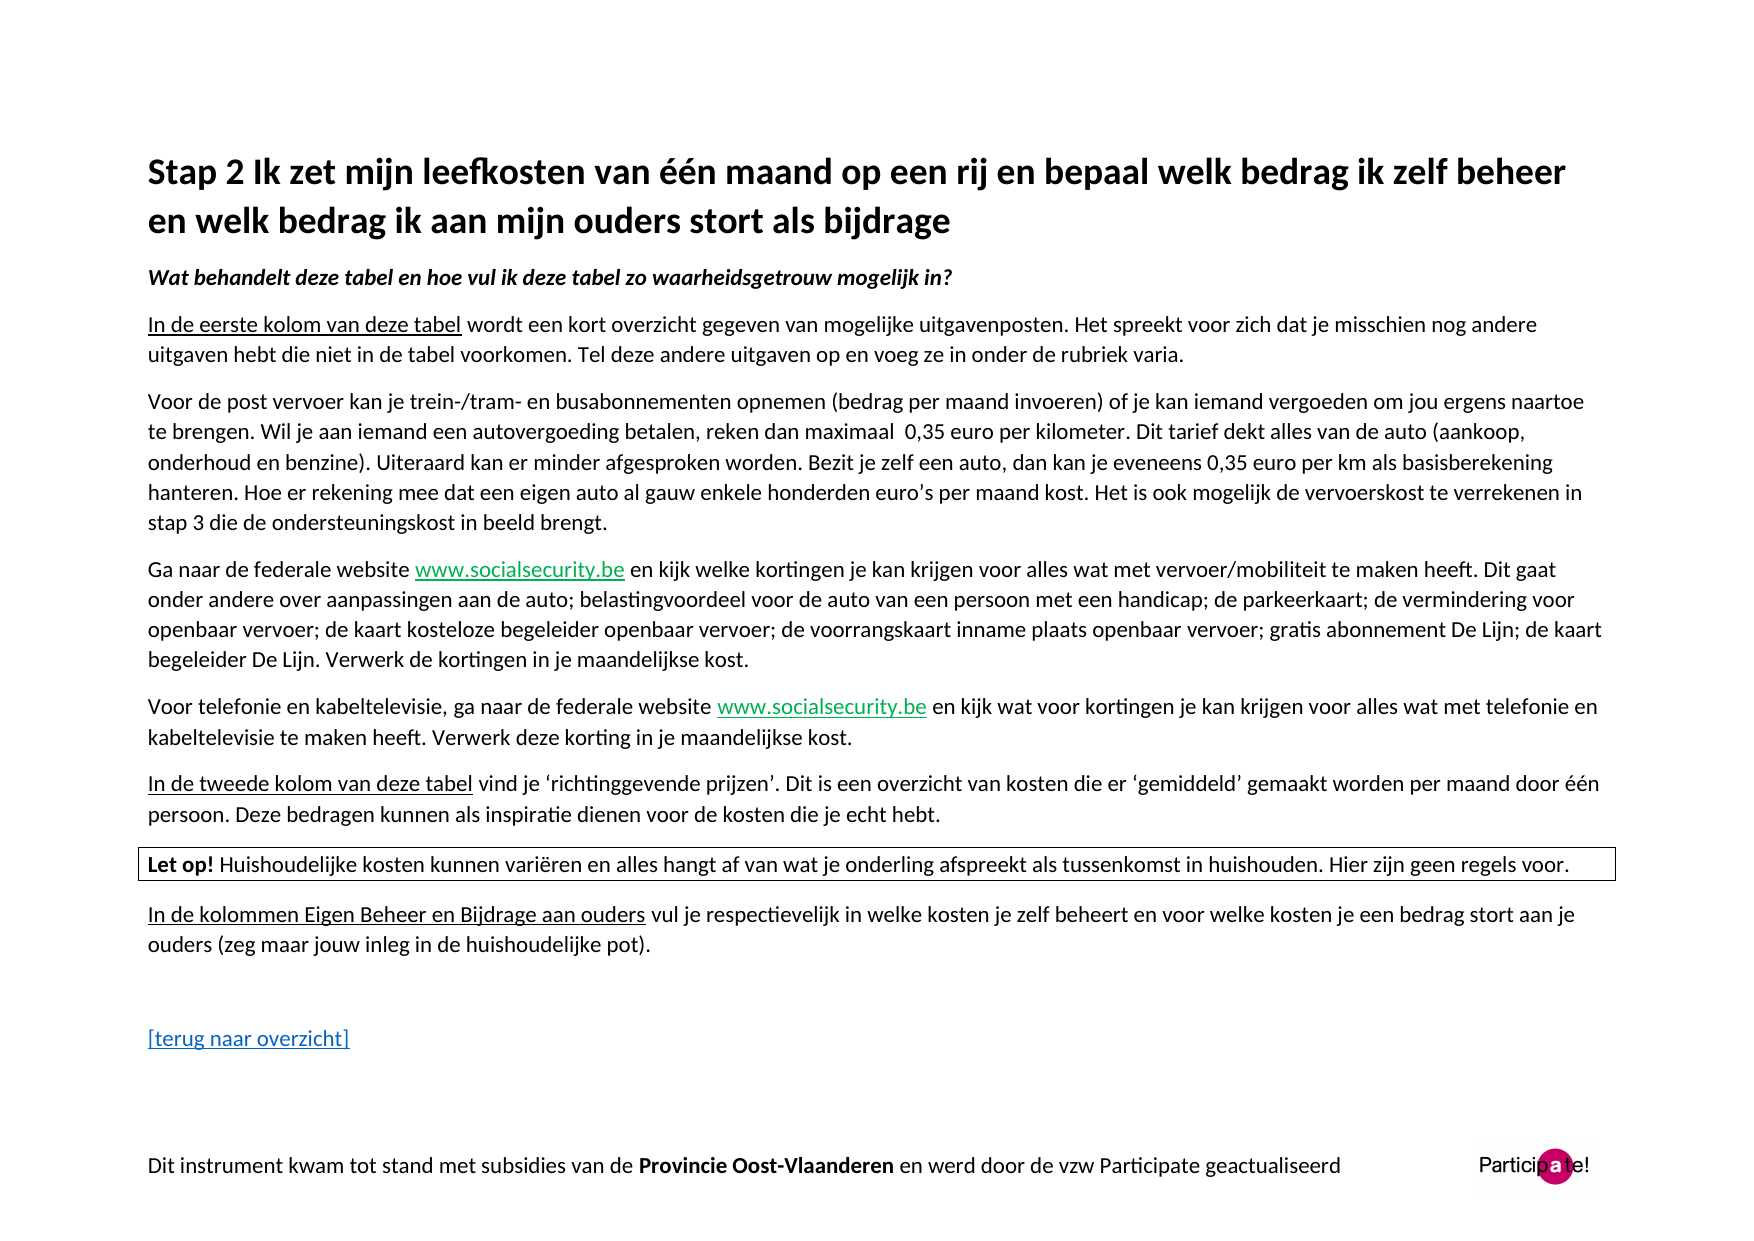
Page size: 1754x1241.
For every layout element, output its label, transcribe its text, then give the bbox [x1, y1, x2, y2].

text Stap 2 Ik zet mijn leefkosten van één maand op een rij en bepaal welk bedrag ik zelf beheer en welk bedrag ik aan mijn ouders stort als bijdrage [148, 148, 1606, 243]
text Ga naar de federale website www.socialsecurity.be en kijk welke kortingen je kan krijgen voor alles wat met vervoer/mobiliteit te maken heeft. Dit gaat onder andere over aanpassingen aan de auto; belastingvoordeel voor de auto van een persoon met een handicap; de parkeerkaart; de vermindering voor openbaar vervoer; de kaart kosteloze begeleider openbaar vervoer; de voorrangskaart inname plaats openbaar vervoer; gratis abonnement De Lijn; de kaart begeleider De Lijn. Verwerk de kortingen in je maandelijkse kost. [148, 555, 1606, 673]
text In de kolommen Eigen Beheer en Bijdrage aan ouders vul je respectievelijk in welke kosten je zelf beheert en voor welke kosten je een bedrag stort aan je ouders (zeg maar jouw inleg in de huishoudelijke pot). [148, 900, 1606, 958]
text Voor telefonie en kabeltelevisie, ga naar de federale website www.socialsecurity.be en kijk wat voor kortingen je kan krijgen voor alles wat met telefonie en kabeltelevisie te maken heeft. Verwerk deze korting in je maandelijkse kost. [148, 692, 1606, 751]
text In de eerste kolom van deze tabel wordt een kort overzicht gegeven van mogelijke uitgavenposten. Het spreekt voor zich dat je misschien nog andere uitgaven hebt die niet in de tabel voorkomen. Tel deze andere uitgaven op en voeg ze in onder de rubriek varia. [148, 310, 1606, 368]
text Let op! Huishoudelijke kosten kunnen variëren en alles hangt af van wat je onderling afspreekt als tussenkomst in huishouden. Hier zijn geen regels voor. [139, 848, 1615, 880]
picture [1472, 1138, 1601, 1196]
text Voor de post vervoer kan je trein-/tram- en busabonnementen opnemen (bedrag per maand invoeren) of je kan iemand vergoeden om jou ergens naartoe te brengen. Wil je aan iemand een autovergoeding betalen, reken dan maximaal 0,35 euro per kilometer. Dit tarief dekt alles van de auto (aankoop, onderhoud en benzine). Uiteraard kan er minder afgesproken worden. Bezit je zelf een auto, dan kan je eveneens 0,35 euro per km als basisberekening hanteren. Hoe er rekening mee dat een eigen auto al gauw enkele honderden euro’s per maand kost. Het is ook mogelijk de vervoerskost te verrekenen in stap 3 die de ondersteuningskost in beeld brengt. [148, 387, 1606, 536]
text Wat behandelt deze tabel en hoe vul ik deze tabel zo waarheidsgetrouw mogelijk in? [148, 263, 1606, 291]
text In de tweede kolom van deze tabel vind je ‘richtinggevende prijzen’. Dit is een overzicht van kosten die er ‘gemiddeld’ gemaakt worden per maand door één persoon. Deze bedragen kunnen als inspiratie dienen voor de kosten die je echt hebt. [148, 769, 1606, 828]
text [terug naar overzicht] [148, 1024, 1606, 1052]
